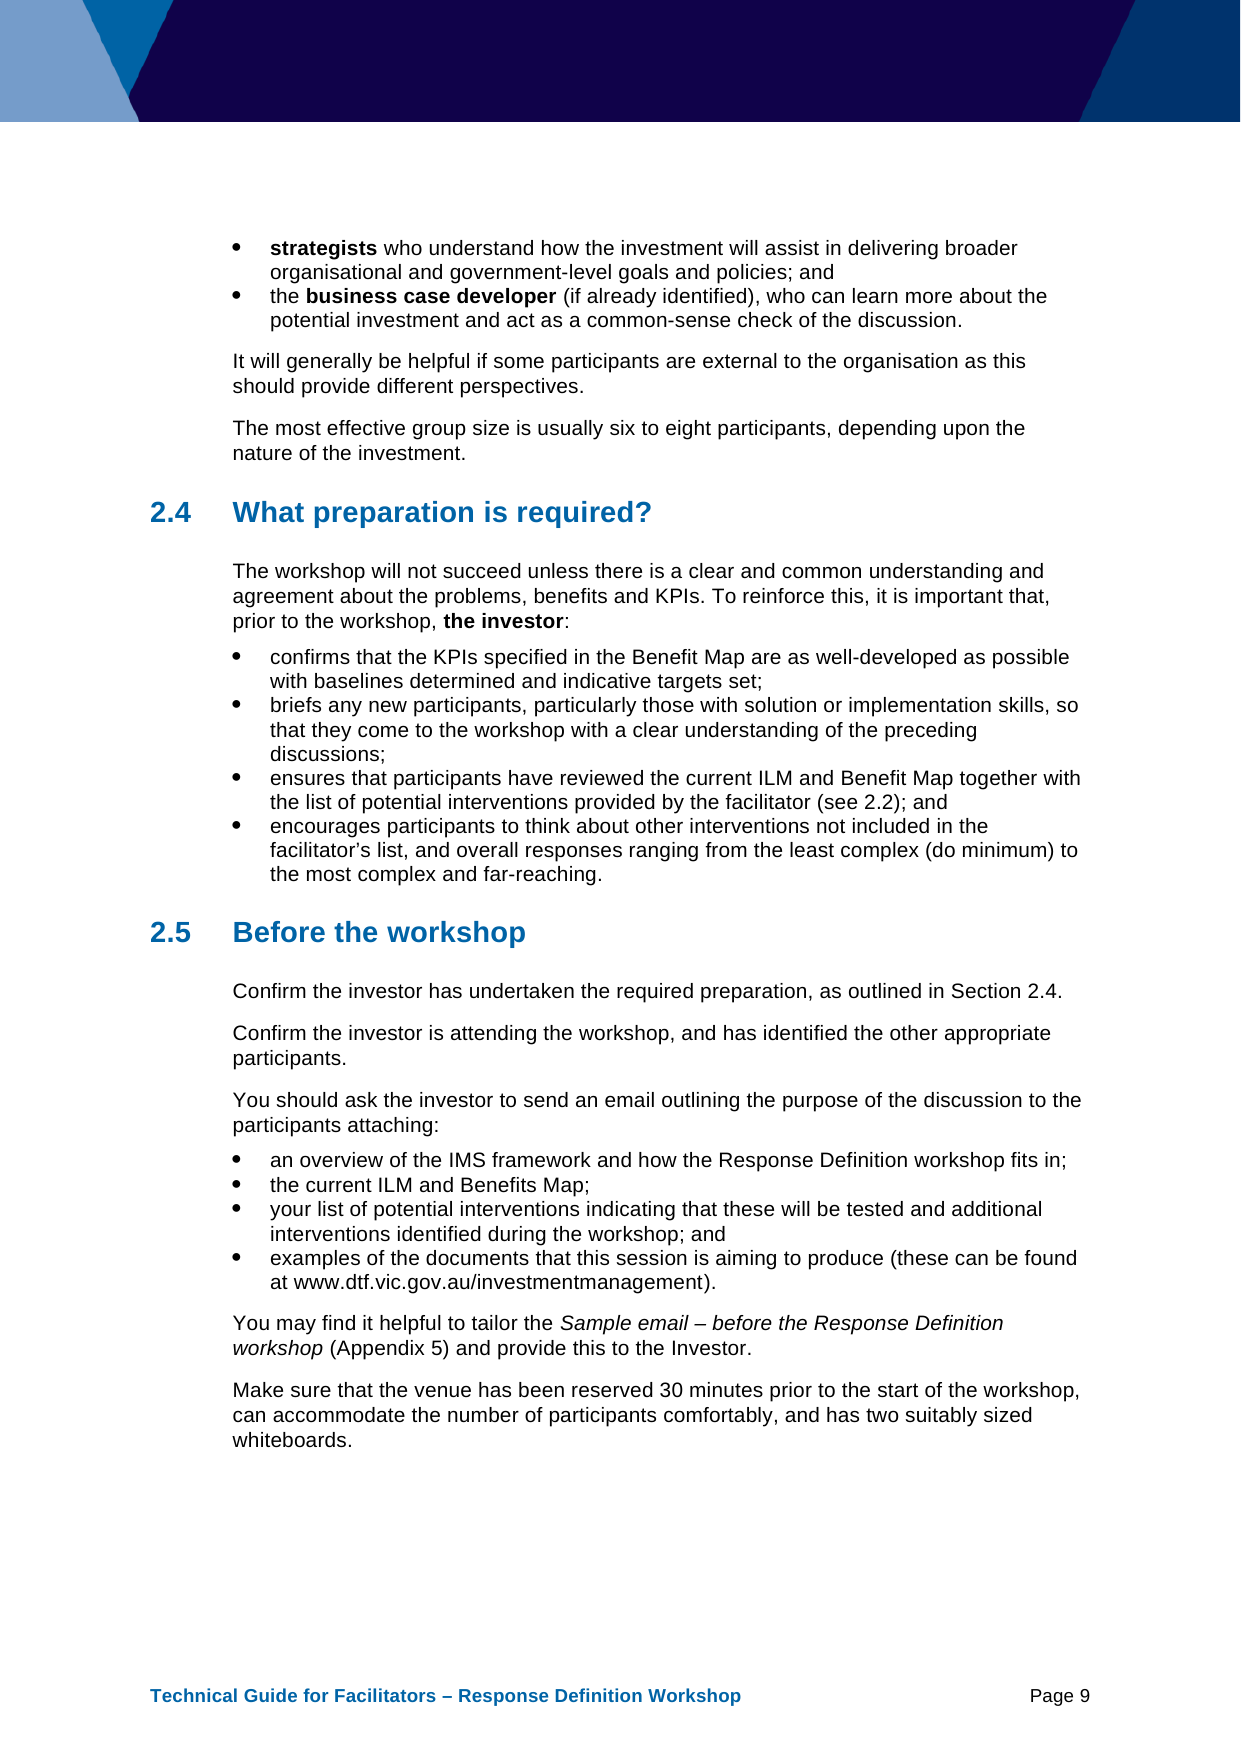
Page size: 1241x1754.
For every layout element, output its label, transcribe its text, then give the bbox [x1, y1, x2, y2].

text encourages participants to think about other interventions not included in the facilitator’s list, and overall responses ranging from the least complex (do minimum) to the most complex and far-reaching. [232, 814, 1090, 886]
text strategists who understand how the investment will assist in delivering broader organisational and government-level goals and policies; and [232, 235, 1090, 284]
text You may find it helpful to tailor the Sample email – before the Response Definition workshop (Appendix 5) and provide this to the Investor. [232, 1311, 1090, 1360]
text Confirm the investor is attending the workshop, and has identified the other appropriate participants. [232, 1021, 1090, 1070]
text You should ask the investor to send an email outlining the purpose of the discussion to the participants attaching: [232, 1087, 1090, 1137]
text an overview of the IMS framework and how the Response Definition workshop fits in; [232, 1148, 1090, 1173]
text Make sure that the venue has been reserved 30 minutes prior to the start of the workshop, can accommodate the number of participants comfortably, and has two suitably sized whiteboards. [232, 1377, 1090, 1452]
text The most effective group size is usually six to eight participants, depending upon the nature of the investment. [232, 416, 1090, 465]
subtitle What preparation is required? [150, 495, 1090, 529]
text examples of the documents that this session is aiming to produce (these can be found at www.dtf.vic.gov.au/investmentmanagement). [232, 1246, 1090, 1294]
text It will generally be helpful if some participants are external to the organisation as this should provide different perspectives. [232, 349, 1090, 398]
text confirms that the KPIs specified in the Benefit Map are as well-developed as possible with baselines determined and indicative targets set; [232, 644, 1090, 693]
picture [0, 0, 1241, 122]
text the business case developer (if already identified), who can learn more about the potential investment and act as a common-sense check of the discussion. [232, 284, 1090, 332]
text your list of potential interventions indicating that these will be tested and additional interventions identified during the workshop; and [232, 1197, 1090, 1246]
text Confirm the investor has undertaken the required preparation, as outlined in Section 2.4. [232, 979, 1090, 1003]
text The workshop will not succeed unless there is a clear and common understanding and agreement about the problems, benefits and KPIs. To reinforce this, it is important that, prior to the workshop, the investor: [232, 559, 1090, 633]
text ensures that participants have reviewed the current ILM and Benefit Map together with the list of potential interventions provided by the facilitator (see 2.2); and [232, 765, 1090, 814]
subtitle Before the workshop [150, 915, 1090, 949]
text the current ILM and Benefits Map; [232, 1173, 1090, 1197]
text briefs any new participants, particularly those with solution or implementation skills, so that they come to the workshop with a clear understanding of the preceding discussions; [232, 693, 1090, 765]
